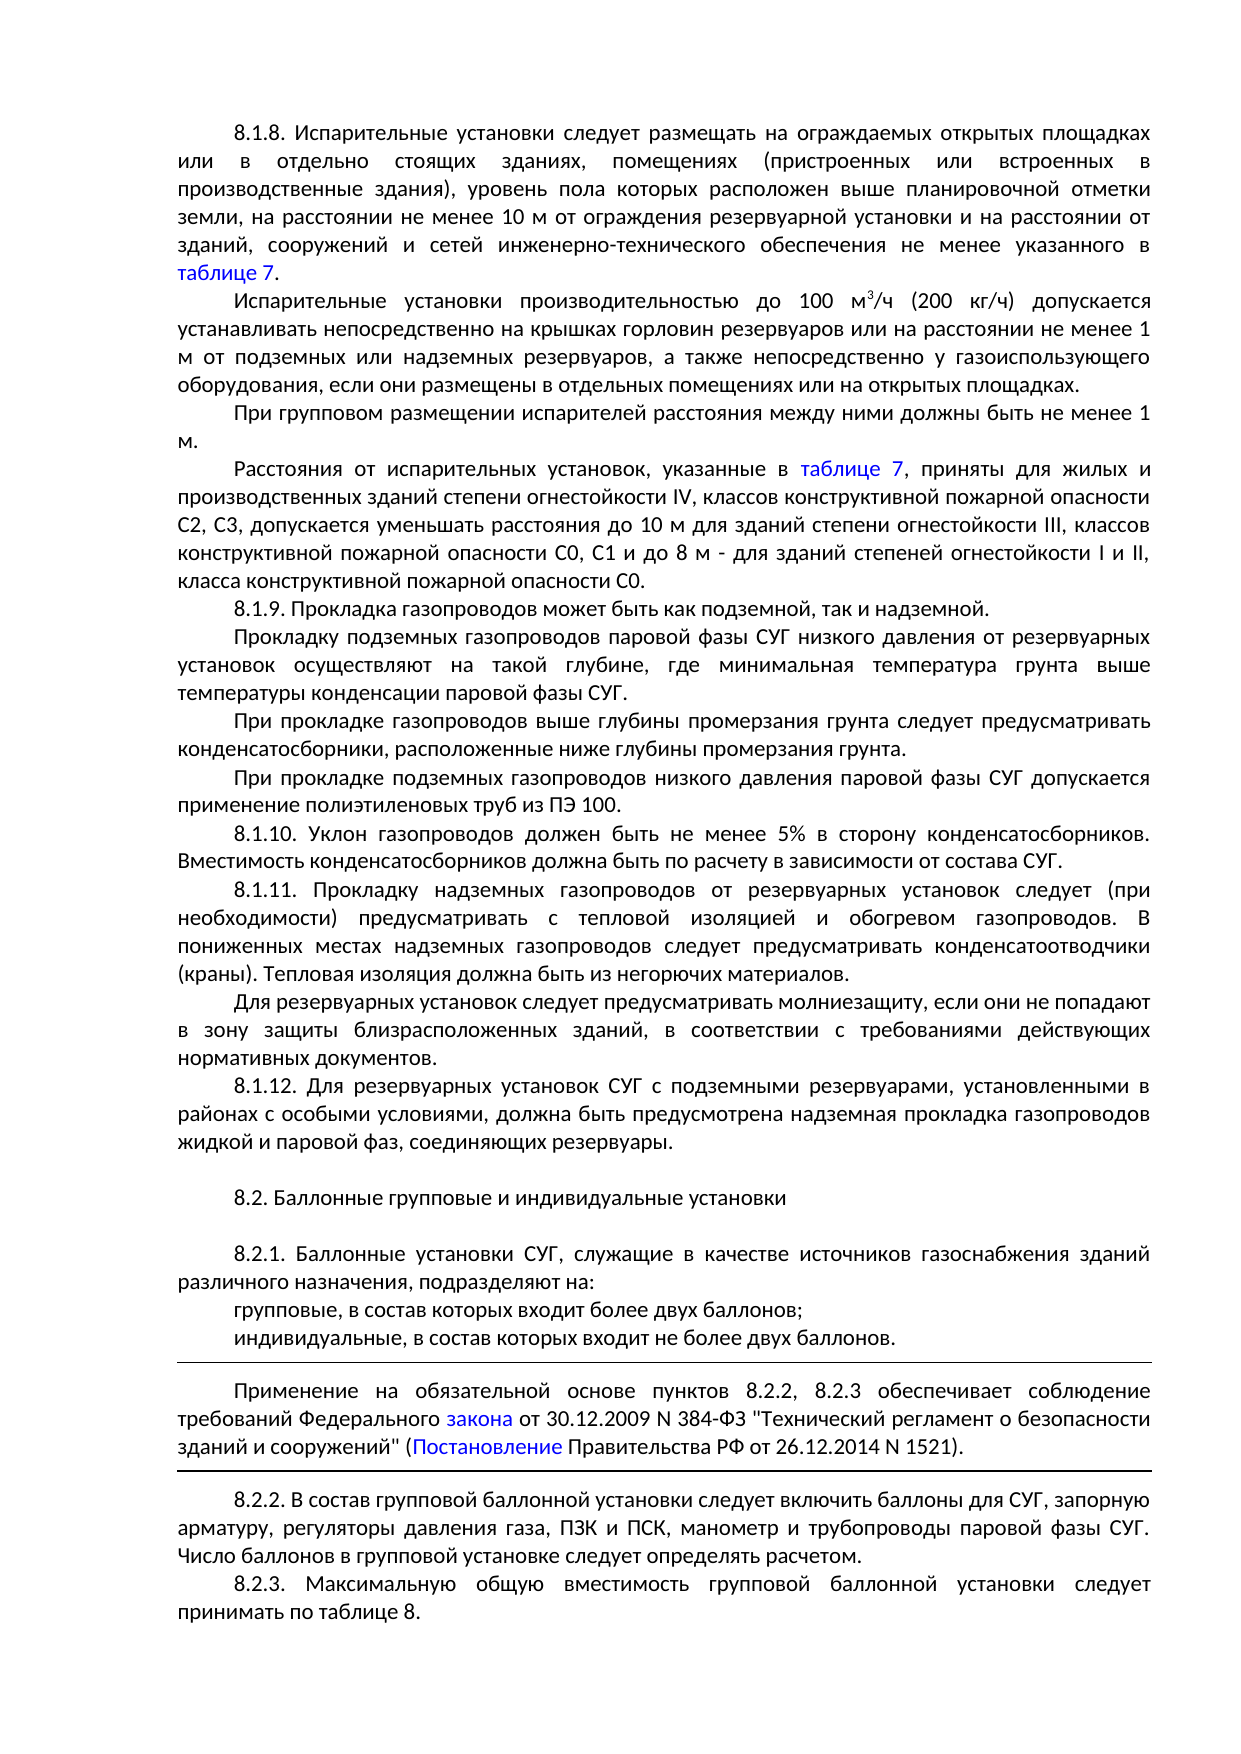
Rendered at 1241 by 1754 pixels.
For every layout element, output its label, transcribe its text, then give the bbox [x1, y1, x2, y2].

text 8.2.2. В состав групповой баллонной установки следует включить баллоны для СУГ, запорную арматуру, регуляторы давления газа, ПЗК и ПСК, манометр и трубопроводы паровой фазы СУГ. Число баллонов в групповой установке следует определять расчетом. [177, 1485, 1152, 1569]
text индивидуальные, в состав которых входит не более двух баллонов. [177, 1323, 1152, 1351]
text 8.2.1. Баллонные установки СУГ, служащие в качестве источников газоснабжения зданий различного назначения, подразделяют на: [177, 1239, 1152, 1295]
text групповые, в состав которых входит более двух баллонов; [177, 1295, 1152, 1323]
text Прокладку подземных газопроводов паровой фазы СУГ низкого давления от резервуарных установок осуществляют на такой глубине, где минимальная температура грунта выше температуры конденсации паровой фазы СУГ. [177, 622, 1152, 707]
text 8.1.8. Испарительные установки следует размещать на ограждаемых открытых площадках или в отдельно стоящих зданиях, помещениях (пристроенных или встроенных в производственные здания), уровень пола которых расположен выше планировочной отметки земли, на расстоянии не менее 10 м от ограждения резервуарной установки и на расстоянии от зданий, сооружений и сетей инженерно-технического обеспечения не менее указанного в таблице 7. [177, 118, 1152, 286]
text 8.1.10. Уклон газопроводов должен быть не менее 5% в сторону конденсатосборников. Вместимость конденсатосборников должна быть по расчету в зависимости от состава СУГ. [177, 819, 1152, 875]
text 8.2. Баллонные групповые и индивидуальные установки [177, 1183, 1152, 1211]
text Применение на обязательной основе пунктов 8.2.2, 8.2.3 обеспечивает соблюдение требований Федерального закона от 30.12.2009 N 384-ФЗ "Технический регламент о безопасности зданий и сооружений" (Постановление Правительства РФ от 26.12.2014 N 1521). [177, 1376, 1152, 1460]
text 8.1.12. Для резервуарных установок СУГ с подземными резервуарами, установленными в районах с особыми условиями, должна быть предусмотрена надземная прокладка газопроводов жидкой и паровой фаз, соединяющих резервуары. [177, 1071, 1152, 1155]
text При прокладке газопроводов выше глубины промерзания грунта следует предусматривать конденсатосборники, расположенные ниже глубины промерзания грунта. [177, 707, 1152, 763]
text При групповом размещении испарителей расстояния между ними должны быть не менее 1 м. [177, 398, 1152, 454]
text Расстояния от испарительных установок, указанные в таблице 7, приняты для жилых и производственных зданий степени огнестойкости IV, классов конструктивной пожарной опасности С2, С3, допускается уменьшать расстояния до 10 м для зданий степени огнестойкости III, классов конструктивной пожарной опасности С0, С1 и до 8 м - для зданий степеней огнестойкости I и II, класса конструктивной пожарной опасности С0. [177, 454, 1152, 594]
text Для резервуарных установок следует предусматривать молниезащиту, если они не попадают в зону защиты близрасположенных зданий, в соответствии с требованиями действующих нормативных документов. [177, 987, 1152, 1071]
text При прокладке подземных газопроводов низкого давления паровой фазы СУГ допускается применение полиэтиленовых труб из ПЭ 100. [177, 763, 1152, 819]
text 8.1.9. Прокладка газопроводов может быть как подземной, так и надземной. [177, 594, 1152, 622]
text 8.1.11. Прокладку надземных газопроводов от резервуарных установок следует (при необходимости) предусматривать с тепловой изоляцией и обогревом газопроводов. В пониженных местах надземных газопроводов следует предусматривать конденсатоотводчики (краны). Тепловая изоляция должна быть из негорючих материалов. [177, 875, 1152, 987]
text 8.2.3. Максимальную общую вместимость групповой баллонной установки следует принимать по таблице 8. [177, 1569, 1152, 1625]
text Испарительные установки производительностью до 100 м3/ч (200 кг/ч) допускается устанавливать непосредственно на крышках горловин резервуаров или на расстоянии не менее 1 м от подземных или надземных резервуаров, а также непосредственно у газоиспользующего оборудования, если они размещены в отдельных помещениях или на открытых площадках. [177, 286, 1152, 398]
